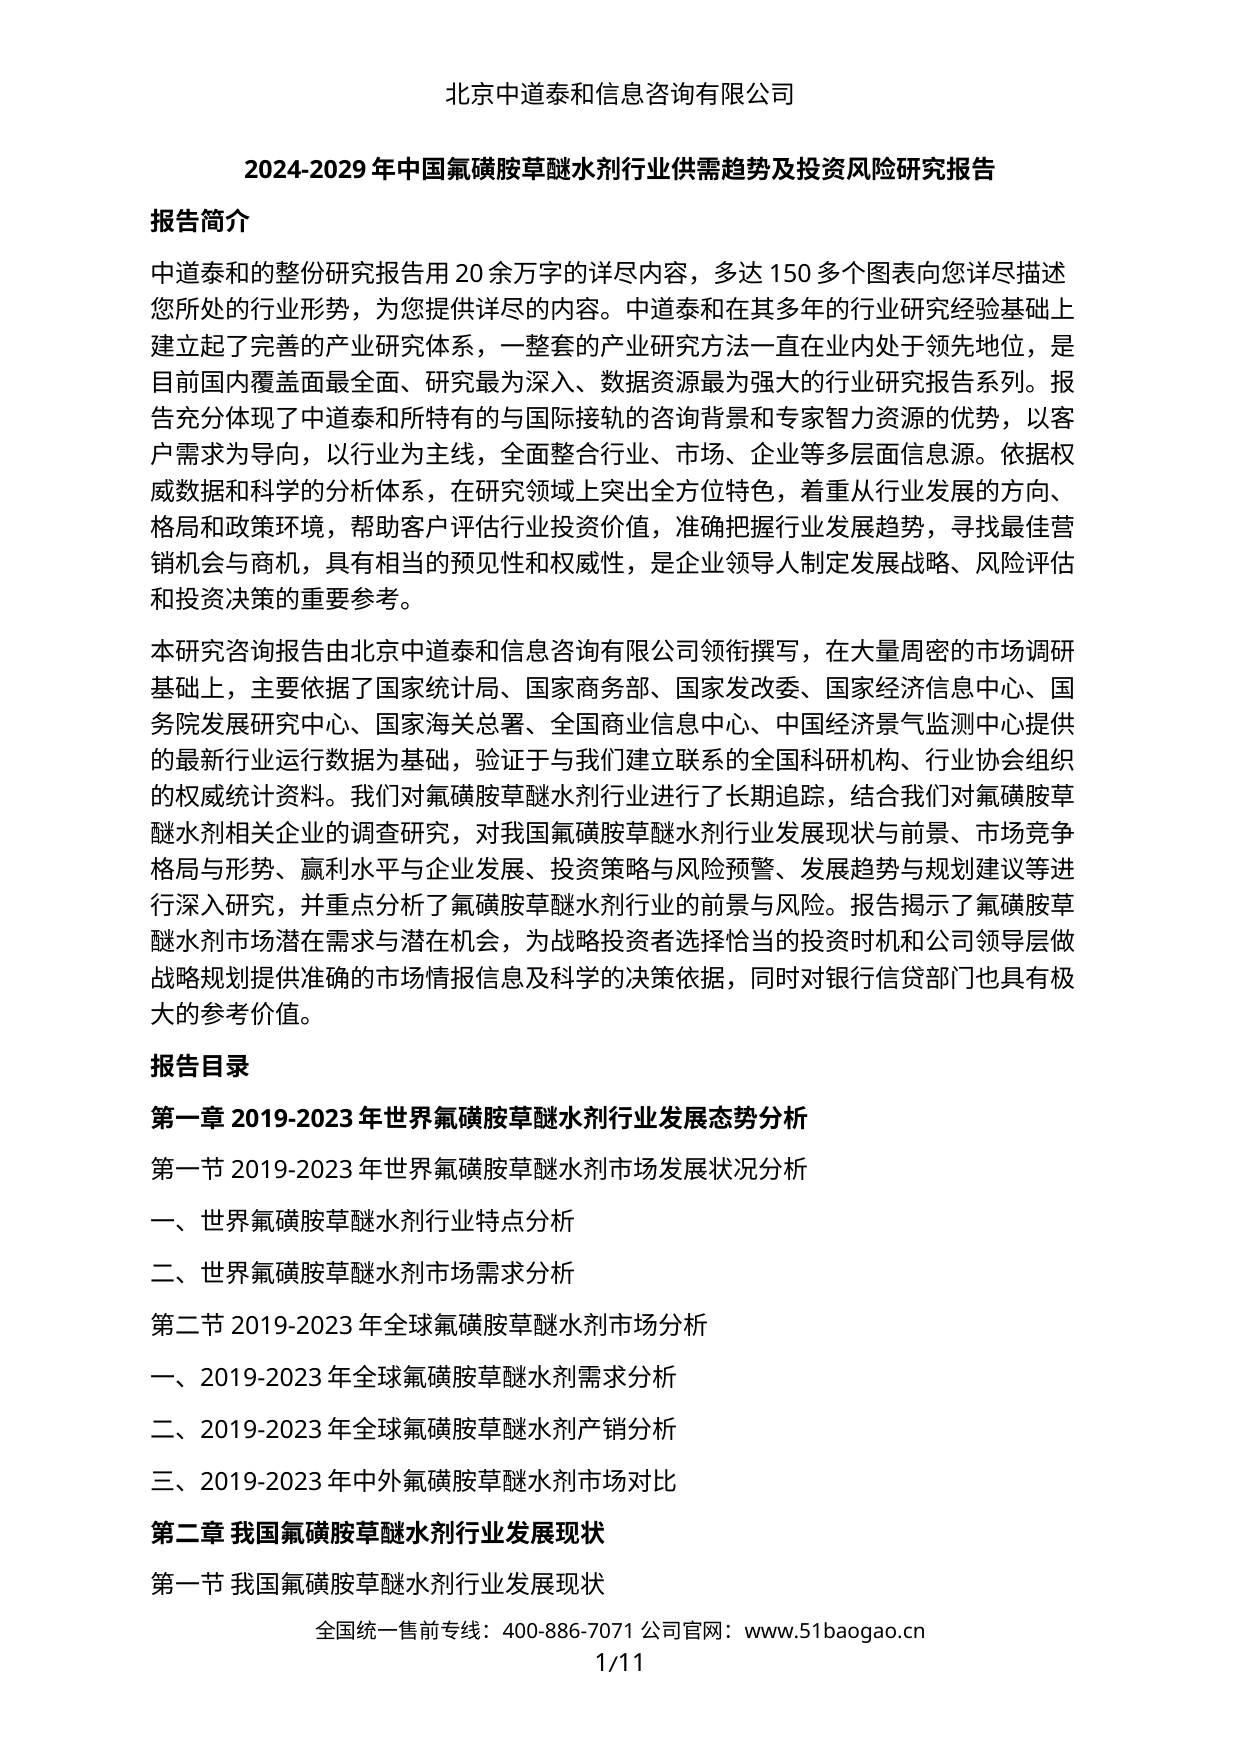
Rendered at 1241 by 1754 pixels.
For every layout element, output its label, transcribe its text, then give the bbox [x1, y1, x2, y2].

text 2024-2029年中国氟磺胺草醚水剂行业供需趋势及投资风险研究报告 [150, 150, 1090, 186]
text 一、世界氟磺胺草醚水剂行业特点分析 [150, 1202, 1090, 1238]
text 三、2019-2023年中外氟磺胺草醚水剂市场对比 [150, 1461, 1090, 1497]
text 报告简介 [150, 202, 1090, 238]
text 第二节 2019-2023年全球氟磺胺草醚水剂市场分析 [150, 1306, 1090, 1342]
text 一、2019-2023年全球氟磺胺草醚水剂需求分析 [150, 1357, 1090, 1394]
text 第一章 2019-2023年世界氟磺胺草醚水剂行业发展态势分析 [150, 1098, 1090, 1134]
text 报告目录 [150, 1046, 1090, 1082]
text 中道泰和的整份研究报告用20余万字的详尽内容，多达150多个图表向您详尽描述您所处的行业形势，为您提供详尽的内容。中道泰和在其多年的行业研究经验基础上建立起了完善的产业研究体系，一整套的产业研究方法一直在业内处于领先地位，是目前国内覆盖面最全面、研究最为深入、数据资源最为强大的行业研究报告系列。报告充分体现了中道泰和所特有的与国际接轨的咨询背景和专家智力资源的优势，以客户需求为导向，以行业为主线，全面整合行业、市场、企业等多层面信息源。依据权威数据和科学的分析体系，在研究领域上突出全方位特色，着重从行业发展的方向、格局和政策环境，帮助客户评估行业投资价值，准确把握行业发展趋势，寻找最佳营销机会与商机，具有相当的预见性和权威性，是企业领导人制定发展战略、风险评估和投资决策的重要参考。 [150, 254, 1090, 616]
text 第二章 我国氟磺胺草醚水剂行业发展现状 [150, 1513, 1090, 1549]
text 二、2019-2023年全球氟磺胺草醚水剂产销分析 [150, 1409, 1090, 1446]
text 二、世界氟磺胺草醚水剂市场需求分析 [150, 1254, 1090, 1290]
text 本研究咨询报告由北京中道泰和信息咨询有限公司领衔撰写，在大量周密的市场调研基础上，主要依据了国家统计局、国家商务部、国家发改委、国家经济信息中心、国务院发展研究中心、国家海关总署、全国商业信息中心、中国经济景气监测中心提供的最新行业运行数据为基础，验证于与我们建立联系的全国科研机构、行业协会组织的权威统计资料。我们对氟磺胺草醚水剂行业进行了长期追踪，结合我们对氟磺胺草醚水剂相关企业的调查研究，对我国氟磺胺草醚水剂行业发展现状与前景、市场竞争格局与形势、赢利水平与企业发展、投资策略与风险预警、发展趋势与规划建议等进行深入研究，并重点分析了氟磺胺草醚水剂行业的前景与风险。报告揭示了氟磺胺草醚水剂市场潜在需求与潜在机会，为战略投资者选择恰当的投资时机和公司领导层做战略规划提供准确的市场情报信息及科学的决策依据，同时对银行信贷部门也具有极大的参考价值。 [150, 632, 1090, 1031]
text 第一节 我国氟磺胺草醚水剂行业发展现状 [150, 1565, 1090, 1601]
text 第一节 2019-2023年世界氟磺胺草醚水剂市场发展状况分析 [150, 1150, 1090, 1186]
